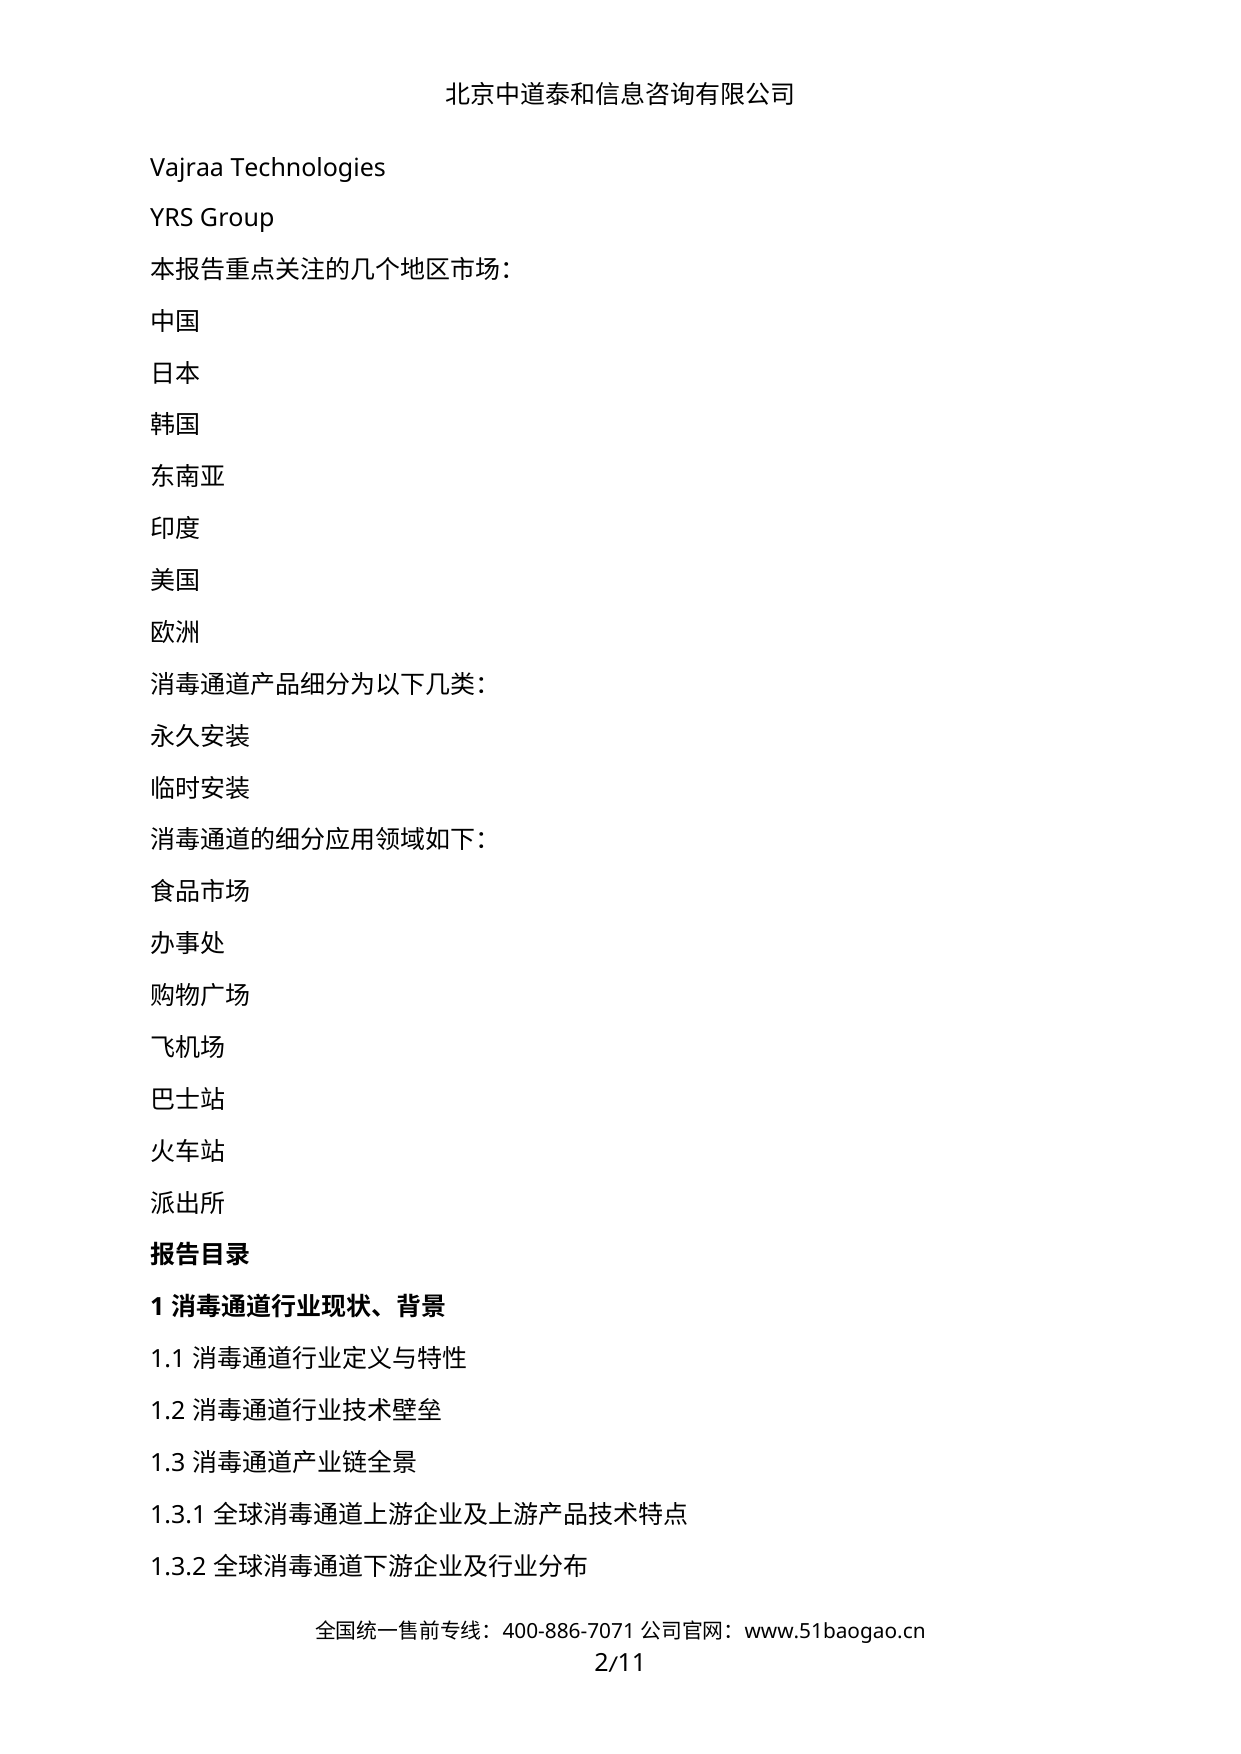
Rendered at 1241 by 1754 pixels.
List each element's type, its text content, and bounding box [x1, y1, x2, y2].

text 1.3 消毒通道产业链全景 [150, 1442, 1090, 1479]
text YRS Group [150, 200, 1090, 234]
text 东南亚 [150, 457, 1090, 493]
text 本报告重点关注的几个地区市场： [150, 249, 1090, 286]
text 永久安装 [150, 716, 1090, 752]
text 1.1 消毒通道行业定义与特性 [150, 1339, 1090, 1375]
text 食品市场 [150, 872, 1090, 908]
text 1 消毒通道行业现状、背景 [150, 1287, 1090, 1323]
text 购物广场 [150, 976, 1090, 1012]
text 临时安装 [150, 768, 1090, 804]
text Vajraa Technologies [150, 150, 1090, 184]
text 日本 [150, 353, 1090, 389]
text 派出所 [150, 1183, 1090, 1219]
text 报告目录 [150, 1235, 1090, 1271]
text 办事处 [150, 924, 1090, 960]
text 欧洲 [150, 612, 1090, 649]
text 中国 [150, 301, 1090, 337]
text 飞机场 [150, 1027, 1090, 1064]
text 火车站 [150, 1131, 1090, 1167]
text 消毒通道产品细分为以下几类： [150, 664, 1090, 701]
text 印度 [150, 509, 1090, 545]
text 巴士站 [150, 1079, 1090, 1116]
text 消毒通道的细分应用领域如下： [150, 820, 1090, 856]
text 1.3.2 全球消毒通道下游企业及行业分布 [150, 1546, 1090, 1582]
text 1.3.1 全球消毒通道上游企业及上游产品技术特点 [150, 1494, 1090, 1531]
text 美国 [150, 561, 1090, 597]
text 韩国 [150, 405, 1090, 441]
text 1.2 消毒通道行业技术壁垒 [150, 1391, 1090, 1427]
